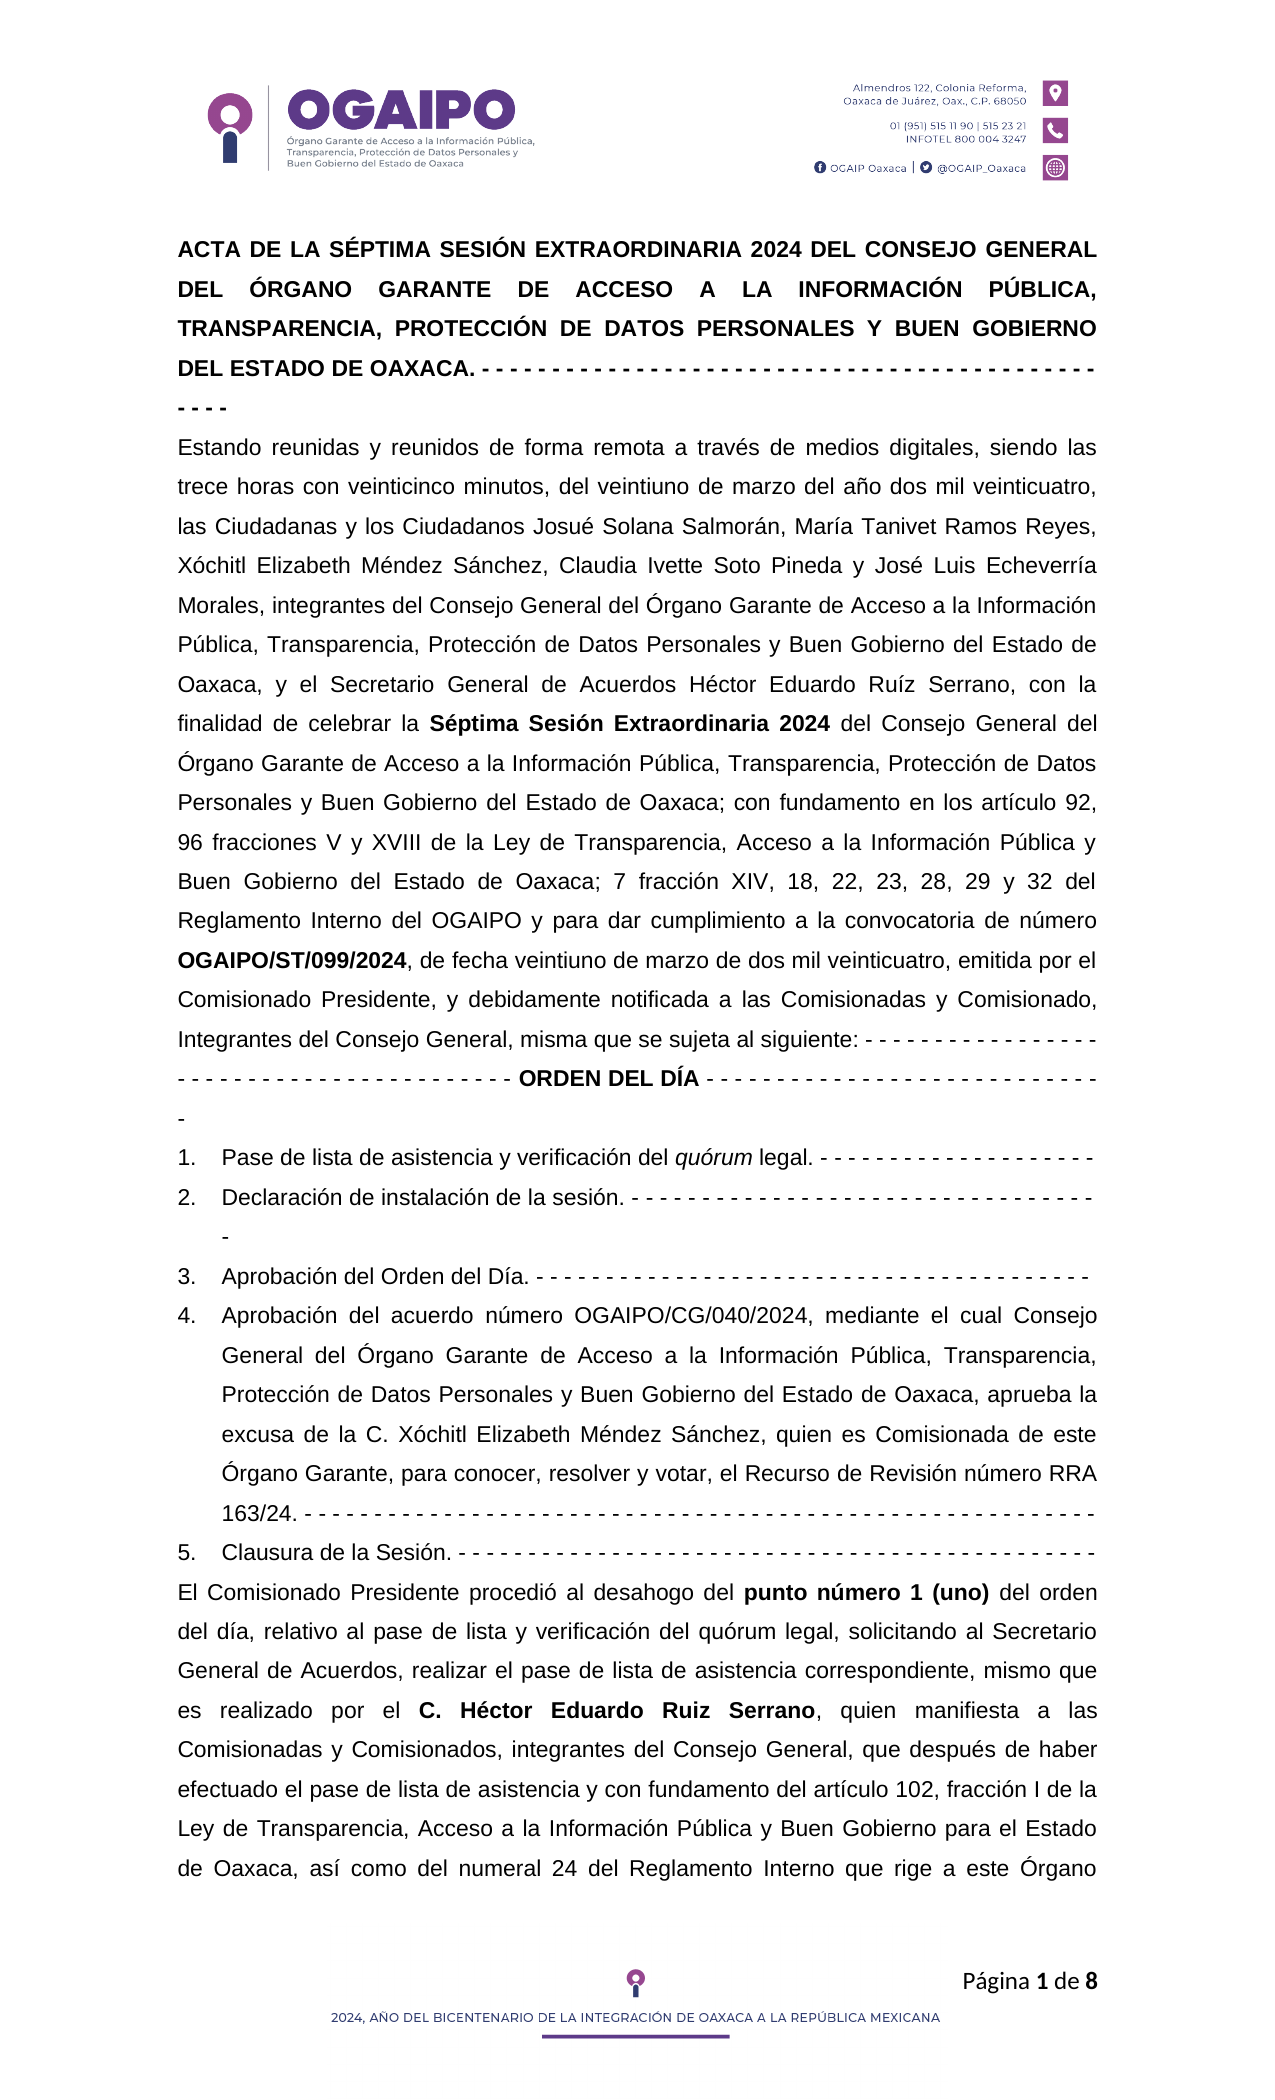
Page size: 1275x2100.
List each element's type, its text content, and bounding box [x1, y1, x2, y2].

list Declaración de instalación de la sesión. - - - - - - - - - - - - - - - - - - - - - - - - - - - - - - - - - - [177, 1184, 1098, 1249]
picture [326, 1923, 949, 2099]
list Clausura de la Sesión. - - - - - - - - - - - - - - - - - - - - - - - - - - - - - - - - - - - - - - - - - - - - - - [177, 1539, 1098, 1565]
list Aprobación del Orden del Día. - - - - - - - - - - - - - - - - - - - - - - - - - - - - - - - - - - - - - - - - [177, 1263, 1098, 1289]
text Estando reunidas y reunidos de forma remota a través de medios digitales, siendo las trece horas con veinticinco minutos, del veintiuno de marzo del año dos mil veinticuatro, las Ciudadanas y los Ciudadanos Josué Solana Salmorán, María Tanivet Ramos Reyes, Xóchitl Elizabeth Méndez Sánchez, Claudia Ivette Soto Pineda y José Luis Echeverría Morales, integrantes del Consejo General del Órgano Garante de Acceso a la Información Pública, Transparencia, Protección de Datos Personales y Buen Gobierno del Estado de Oaxaca, y el Secretario General de Acuerdos Héctor Eduardo Ruíz Serrano, con la finalidad de celebrar la Séptima Sesión Extraordinaria 2024 del Consejo General del Órgano Garante de Acceso a la Información Pública, Transparencia, Protección de Datos Personales y Buen Gobierno del Estado de Oaxaca; con fundamento en los artículo 92, 96 fracciones V y XVIII de la Ley de Transparencia, Acceso a la Información Pública y Buen Gobierno del Estado de Oaxaca; 7 fracción XIV, 18, 22, 23, 28, 29 y 32 del Reglamento Interno del OGAIPO y para dar cumplimiento a la convocatoria de número OGAIPO/ST/099/2024, de fecha veintiuno de marzo de dos mil veinticuatro, emitida por el Comisionado Presidente, y debidamente notificada a las Comisionadas y Comisionado, Integrantes del Consejo General, misma que se sujeta al siguiente: - - - - - - - - - - - - - - - - - - - - - - - - - - - - - - - - - - - - - - - - - ORDEN DEL DÍA - - - - - - - - - - - - - - - - - - - - - - - - - - - - - [177, 434, 1098, 1131]
list Aprobación del acuerdo número OGAIPO/CG/040/2024, mediante el cual Consejo General del Órgano Garante de Acceso a la Información Pública, Transparencia, Protección de Datos Personales y Buen Gobierno del Estado de Oaxaca, aprueba la excusa de la C. Xóchitl Elizabeth Méndez Sánchez, quien es Comisionada de este Órgano Garante, para conocer, resolver y votar, el Recurso de Revisión número RRA 163/24. - - - - - - - - - - - - - - - - - - - - - - - - - - - - - - - - - - - - - - - - - - - - - - - - - - - - - - - - - [177, 1302, 1098, 1526]
list Pase de lista de asistencia y verificación del quórum legal. - - - - - - - - - - - - - - - - - - - - [177, 1144, 1098, 1171]
picture [131, 44, 1144, 213]
text ACTA DE LA SÉPTIMA SESIÓN EXTRAORDINARIA 2024 DEL CONSEJO GENERAL DEL ÓRGANO GARANTE DE ACCESO A LA INFORMACIÓN PÚBLICA, TRANSPARENCIA, PROTECCIÓN DE DATOS PERSONALES Y BUEN GOBIERNO DEL ESTADO DE OAXACA. - - - - - - - - - - - - - - - - - - - - - - - - - - - - - - - - - - - - - - - - - - - - - - - - [177, 236, 1098, 421]
